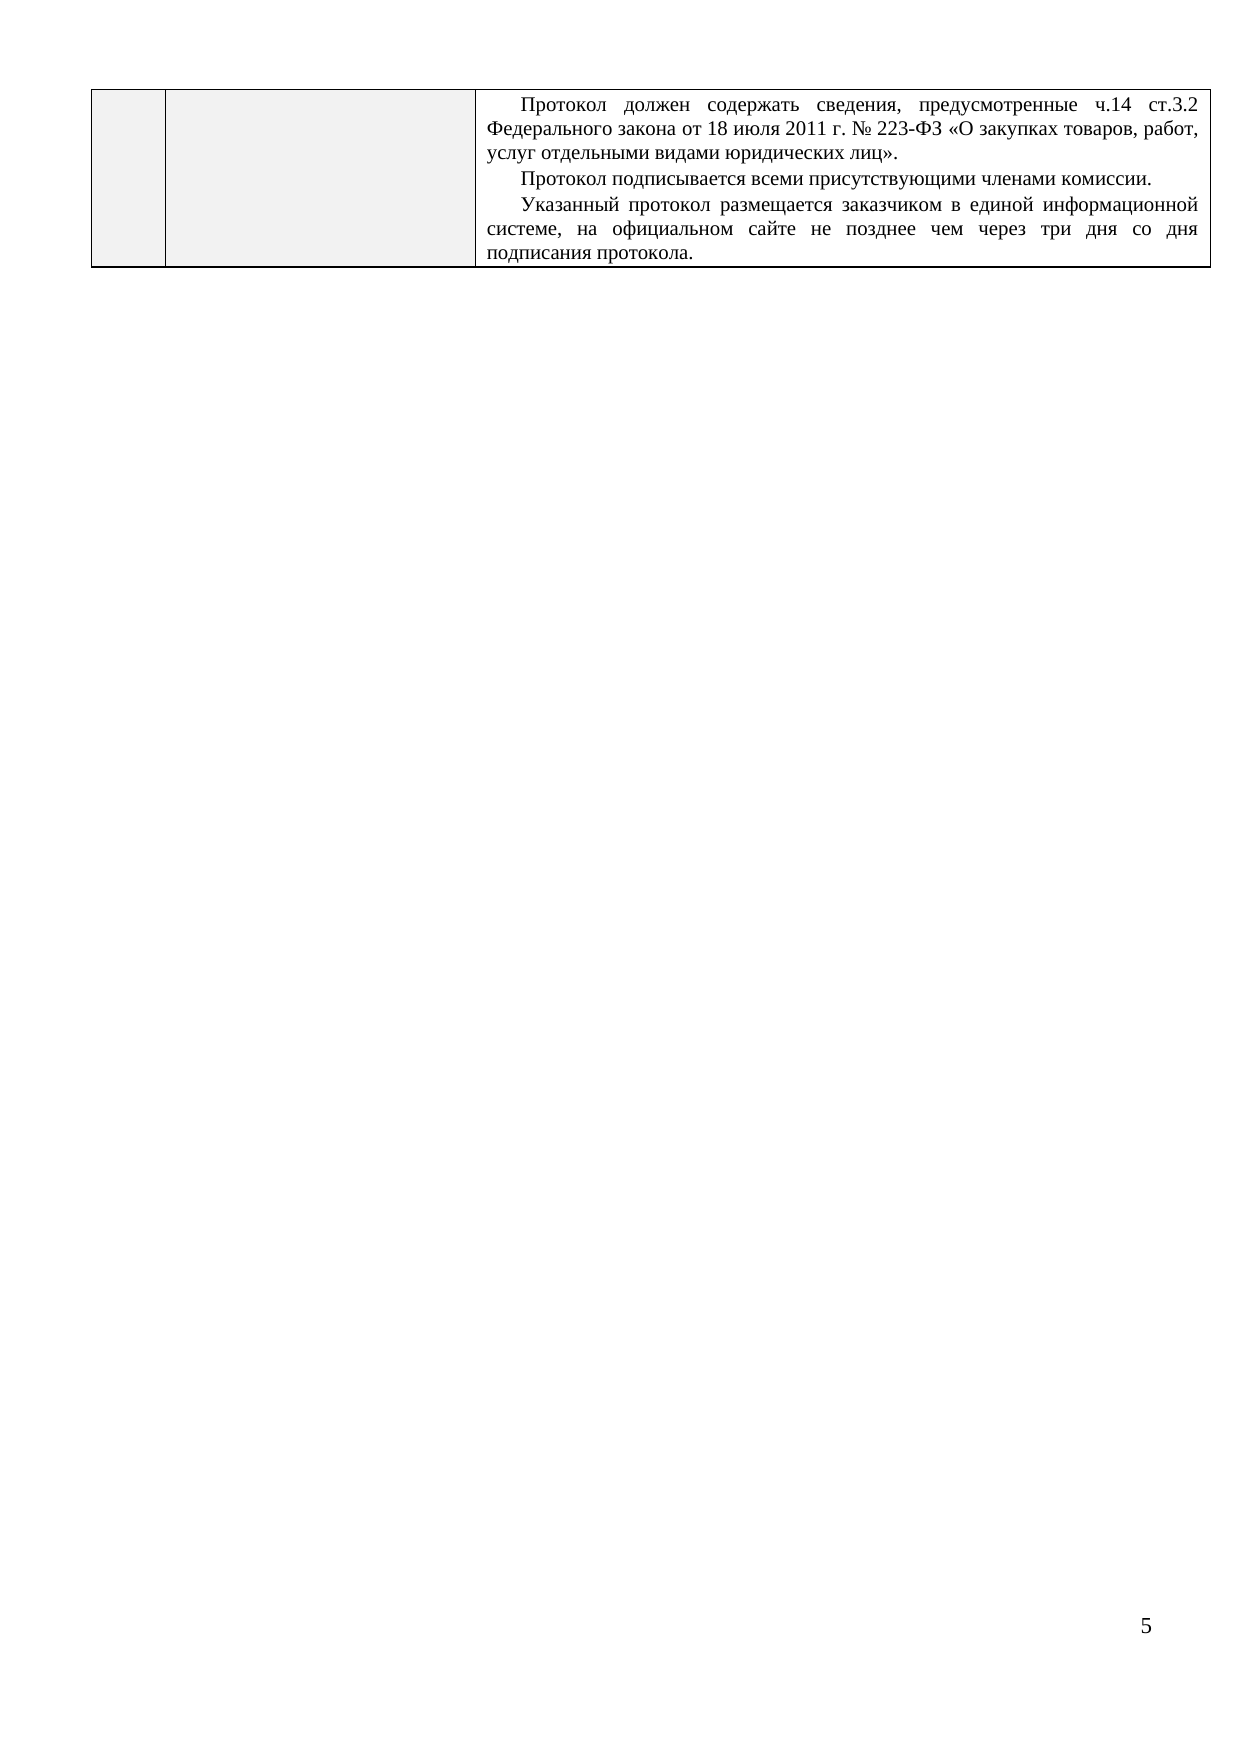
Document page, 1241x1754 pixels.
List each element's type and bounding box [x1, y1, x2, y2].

table_cell [92, 90, 165, 266]
table_cell [166, 90, 475, 266]
table_cell [476, 90, 1210, 266]
